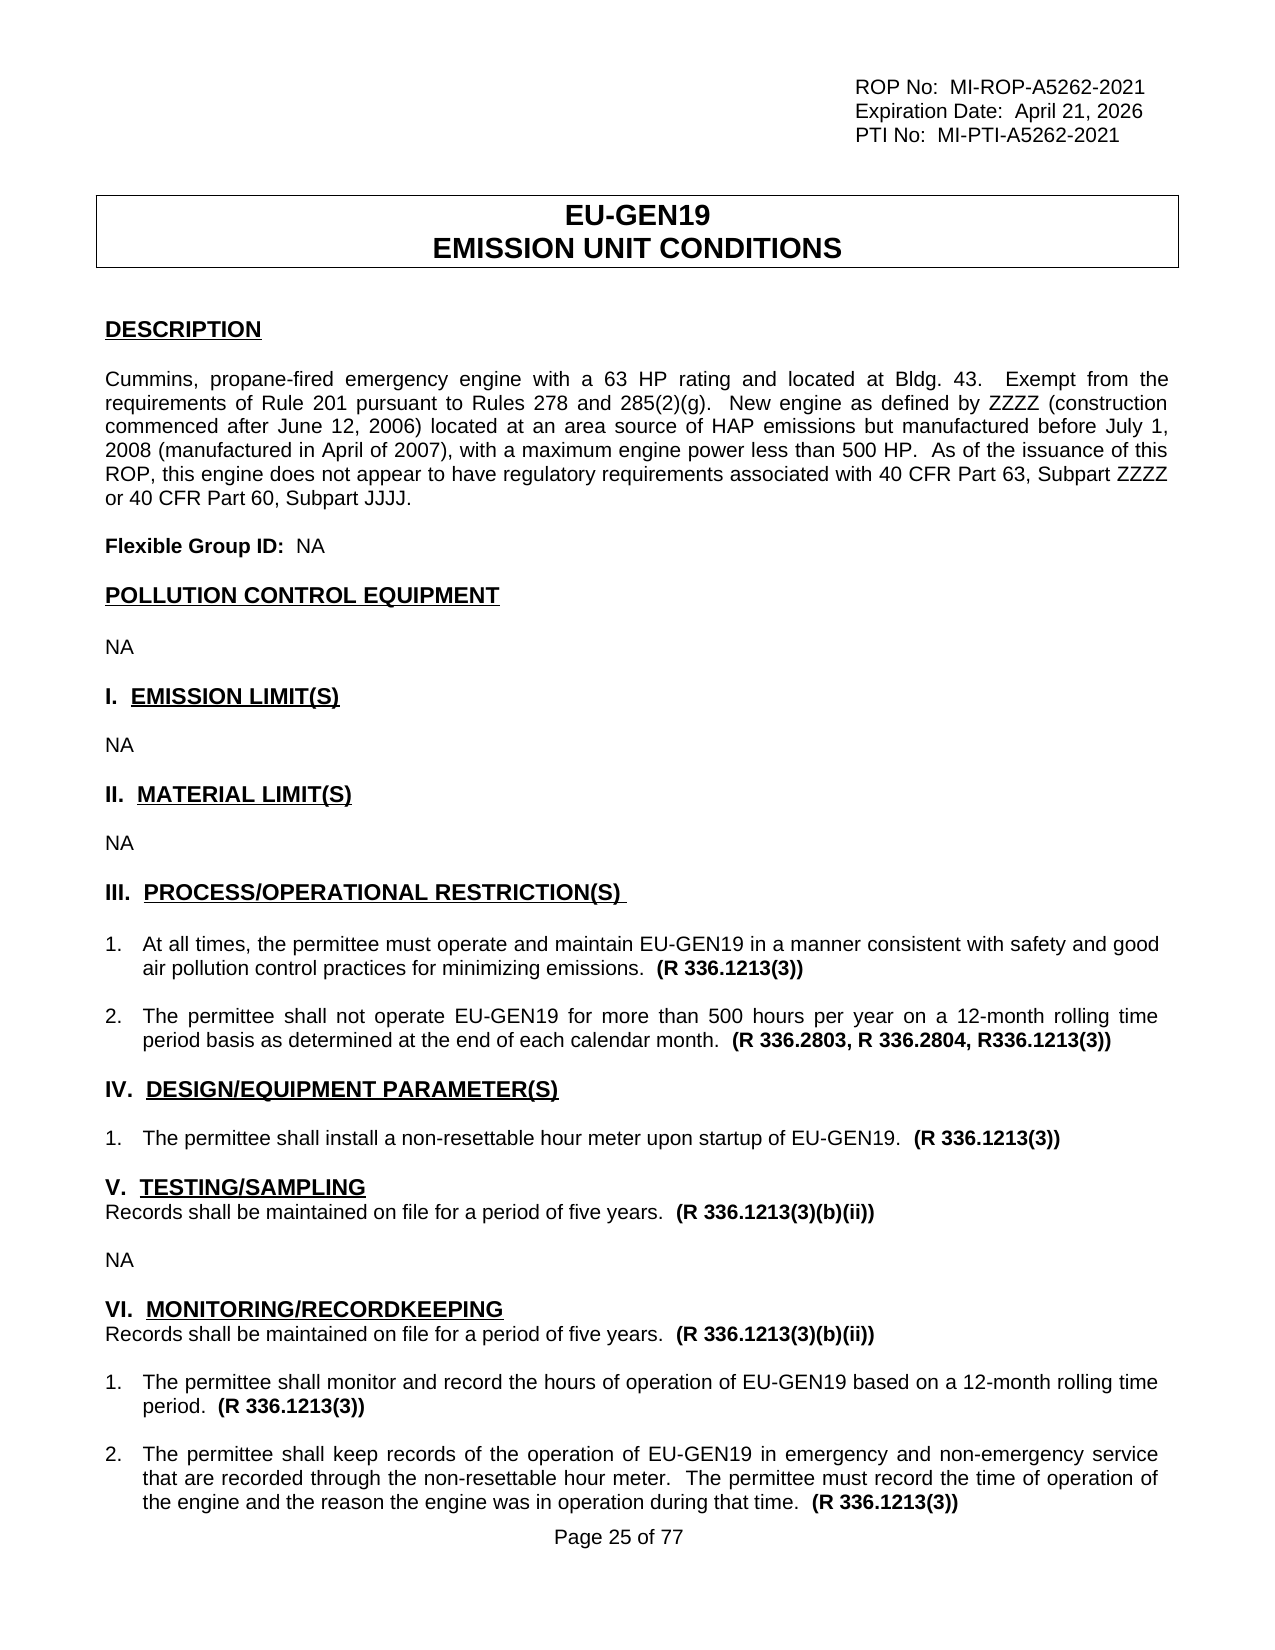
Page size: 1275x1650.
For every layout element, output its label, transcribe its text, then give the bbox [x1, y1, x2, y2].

text NA [105, 635, 1170, 659]
list The permittee shall install a non-resettable hour meter upon startup of EU-GEN19. (R 336.1213(3)) [105, 1126, 1170, 1150]
text V. TESTING/SAMPLING [105, 1174, 1170, 1200]
list At all times, the permittee must operate and maintain EU-GEN19 in a manner consistent with safety and good air pollution control practices for minimizing emissions. (R 336.1213(3)) [105, 932, 1161, 980]
subtitle EU-GEN19 [97, 196, 1178, 228]
text I. EMISSION LIMIT(S) [105, 683, 1170, 709]
text EMISSION UNIT CONDITIONS [97, 228, 1178, 267]
list The permittee shall monitor and record the hours of operation of EU-GEN19 based on a 12-month rolling time period. (R 336.1213(3)) [105, 1370, 1161, 1418]
text III. PROCESS/OPERATIONAL RESTRICTION(S) [105, 879, 1170, 905]
text II. MATERIAL LIMIT(S) [105, 781, 1170, 807]
text Records shall be maintained on file for a period of five years. (R 336.1213(3)(b)(ii)) [105, 1200, 1170, 1224]
list The permittee shall keep records of the operation of EU-GEN19 in emergency and non-emergency service that are recorded through the non-resettable hour meter. The permittee must record the time of operation of the engine and the reason the engine was in operation during that time. (R 336.1213(3)) [105, 1442, 1161, 1514]
text DESCRIPTION [105, 316, 1170, 342]
text Cummins, propane-fired emergency engine with a 63 HP rating and located at Bldg. 43. Exempt from the requirements of Rule 201 pursuant to Rules 278 and 285(2)(g). New engine as defined by ZZZZ (construction commenced after June 12, 2006) located at an area source of HAP emissions but manufactured before July 1, 2008 (manufactured in April of 2007), with a maximum engine power less than 500 HP. As of the issuance of this ROP, this engine does not appear to have regulatory requirements associated with 40 CFR Part 63, Subpart ZZZZ or 40 CFR Part 60, Subpart JJJJ. [105, 366, 1170, 510]
text Records shall be maintained on file for a period of five years. (R 336.1213(3)(b)(ii)) [105, 1322, 1170, 1346]
text NA [105, 831, 1170, 855]
text Flexible Group ID: NA [105, 534, 1170, 558]
text NA [105, 1248, 1170, 1272]
text NA [105, 733, 1170, 757]
list The permittee shall not operate EU-GEN19 for more than 500 hours per year on a 12-month rolling time period basis as determined at the end of each calendar month. (R 336.2803, R 336.2804, R336.1213(3)) [105, 1004, 1161, 1052]
text POLLUTION CONTROL EQUIPMENT [105, 582, 1170, 608]
text VI. MONITORING/RECORDKEEPING [105, 1296, 1170, 1322]
text IV. DESIGN/EQUIPMENT PARAMETER(S) [105, 1076, 1170, 1102]
